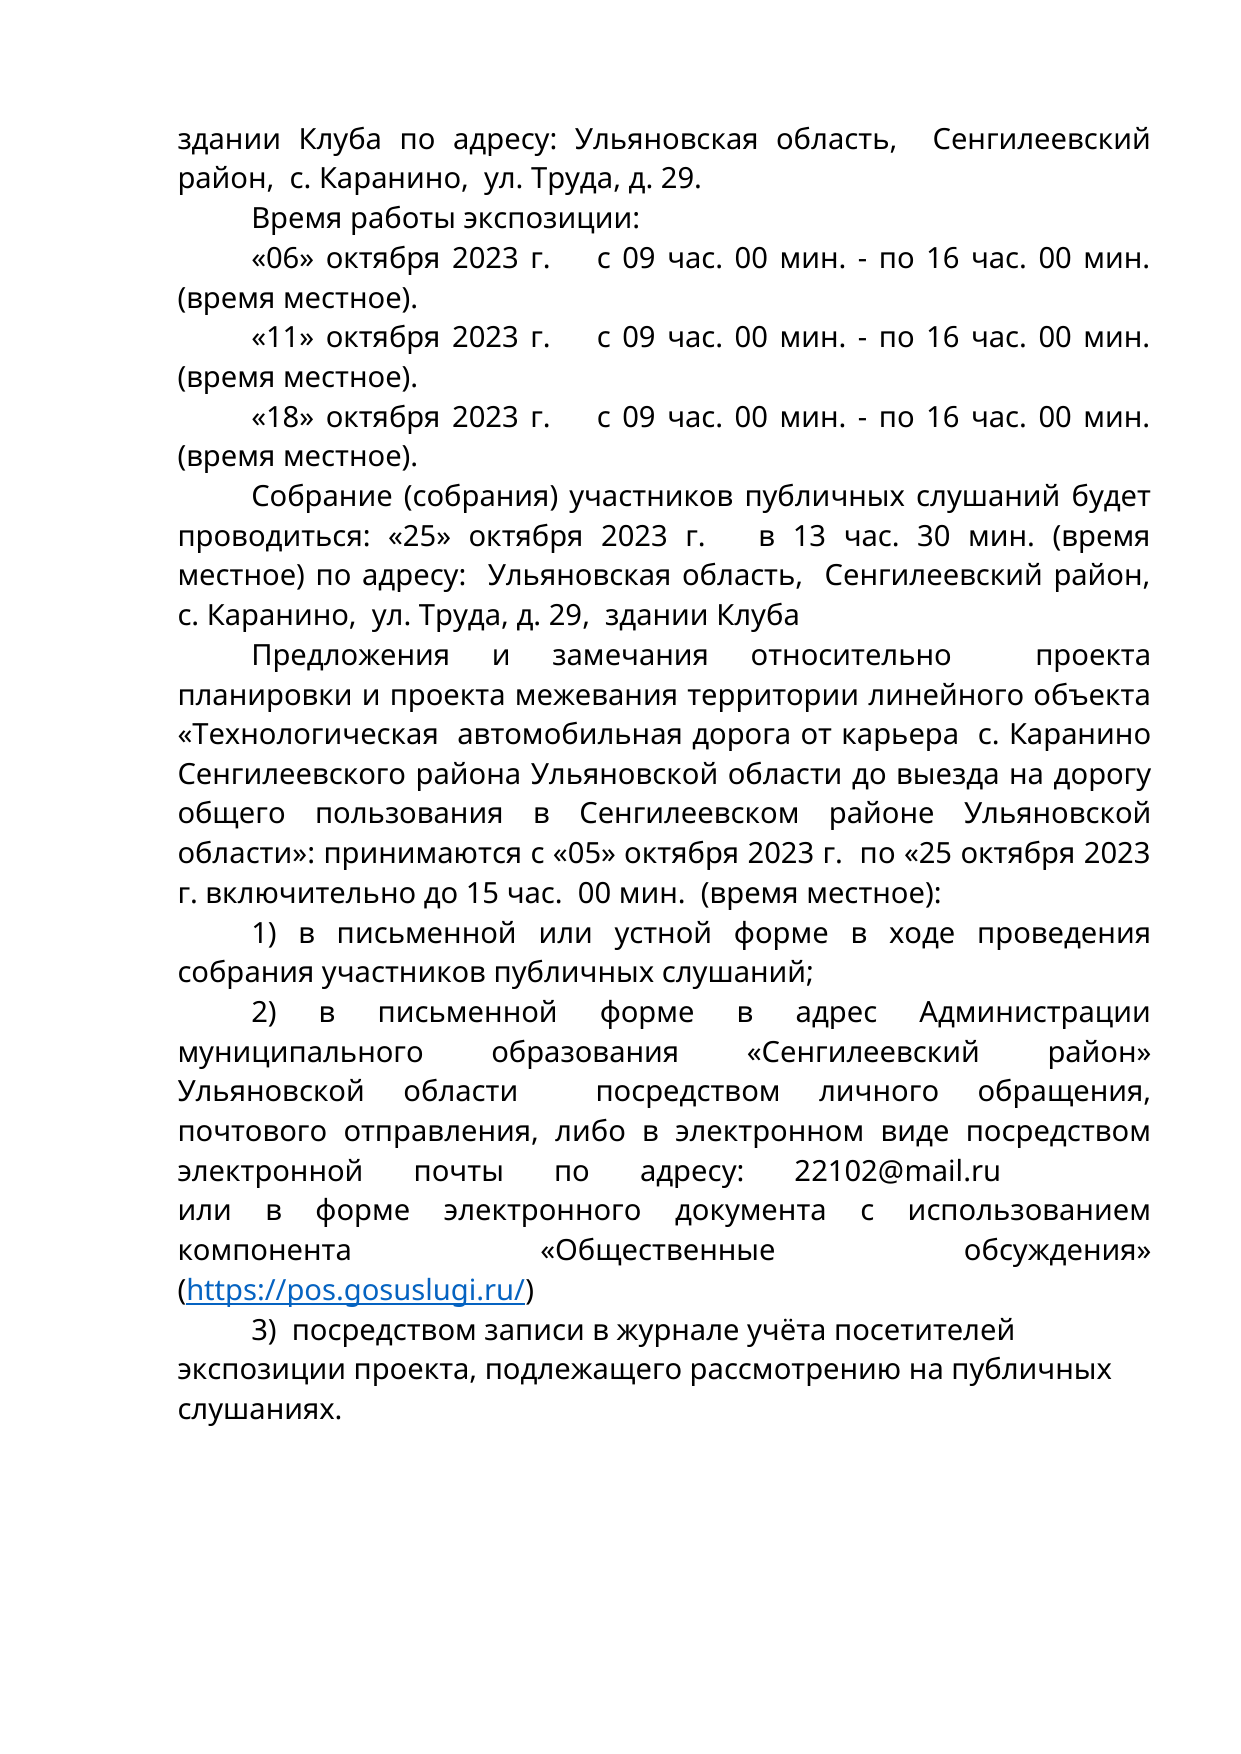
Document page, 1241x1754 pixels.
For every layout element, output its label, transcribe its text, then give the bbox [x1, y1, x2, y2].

text «11» октября 2023 г. с 09 час. 00 мин. - по 16 час. 00 мин. (время местное). [177, 317, 1152, 396]
text 1) в письменной или устной форме в ходе проведения собрания участников публичных слушаний; [177, 912, 1152, 991]
text Предложения и замечания относительно проекта планировки и проекта межевания территории линейного объекта «Технологическая автомобильная дорога от карьера с. Каранино Сенгилеевского района Ульяновской области до выезда на дорогу общего пользования в Сенгилеевском районе Ульяновской области»: принимаются с «05» октября 2023 г. по «25 октября 2023 г. включительно до 15 час. 00 мин. (время местное): [177, 634, 1152, 912]
text «06» октября 2023 г. с 09 час. 00 мин. - по 16 час. 00 мин. (время местное). [177, 237, 1152, 317]
text «18» октября 2023 г. с 09 час. 00 мин. - по 16 час. 00 мин. (время местное). [177, 396, 1152, 475]
text Собрание (собрания) участников публичных слушаний будет проводиться: «25» октября 2023 г. в 13 час. 30 мин. (время местное) по адресу: Ульяновская область, Сенгилеевский район, с. Каранино, ул. Труда, д. 29, здании Клуба [177, 475, 1152, 634]
text 3) посредством записи в журнале учёта посетителей экспозиции проекта, подлежащего рассмотрению на публичных слушаниях. [177, 1309, 1152, 1428]
text Время работы экспозиции: [177, 197, 1152, 237]
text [177, 118, 1152, 197]
text 2) в письменной форме в адрес Администрации муниципального образования «Сенгилеевский район» Ульяновской области посредством личного обращения, почтового отправления, либо в электронном виде посредством электронной почты по адресу: 22102@mail.ru или в форме электронного документа с использованием компонента «Общественные обсуждения» (https://pos.gosuslugi.ru/) [177, 991, 1152, 1309]
